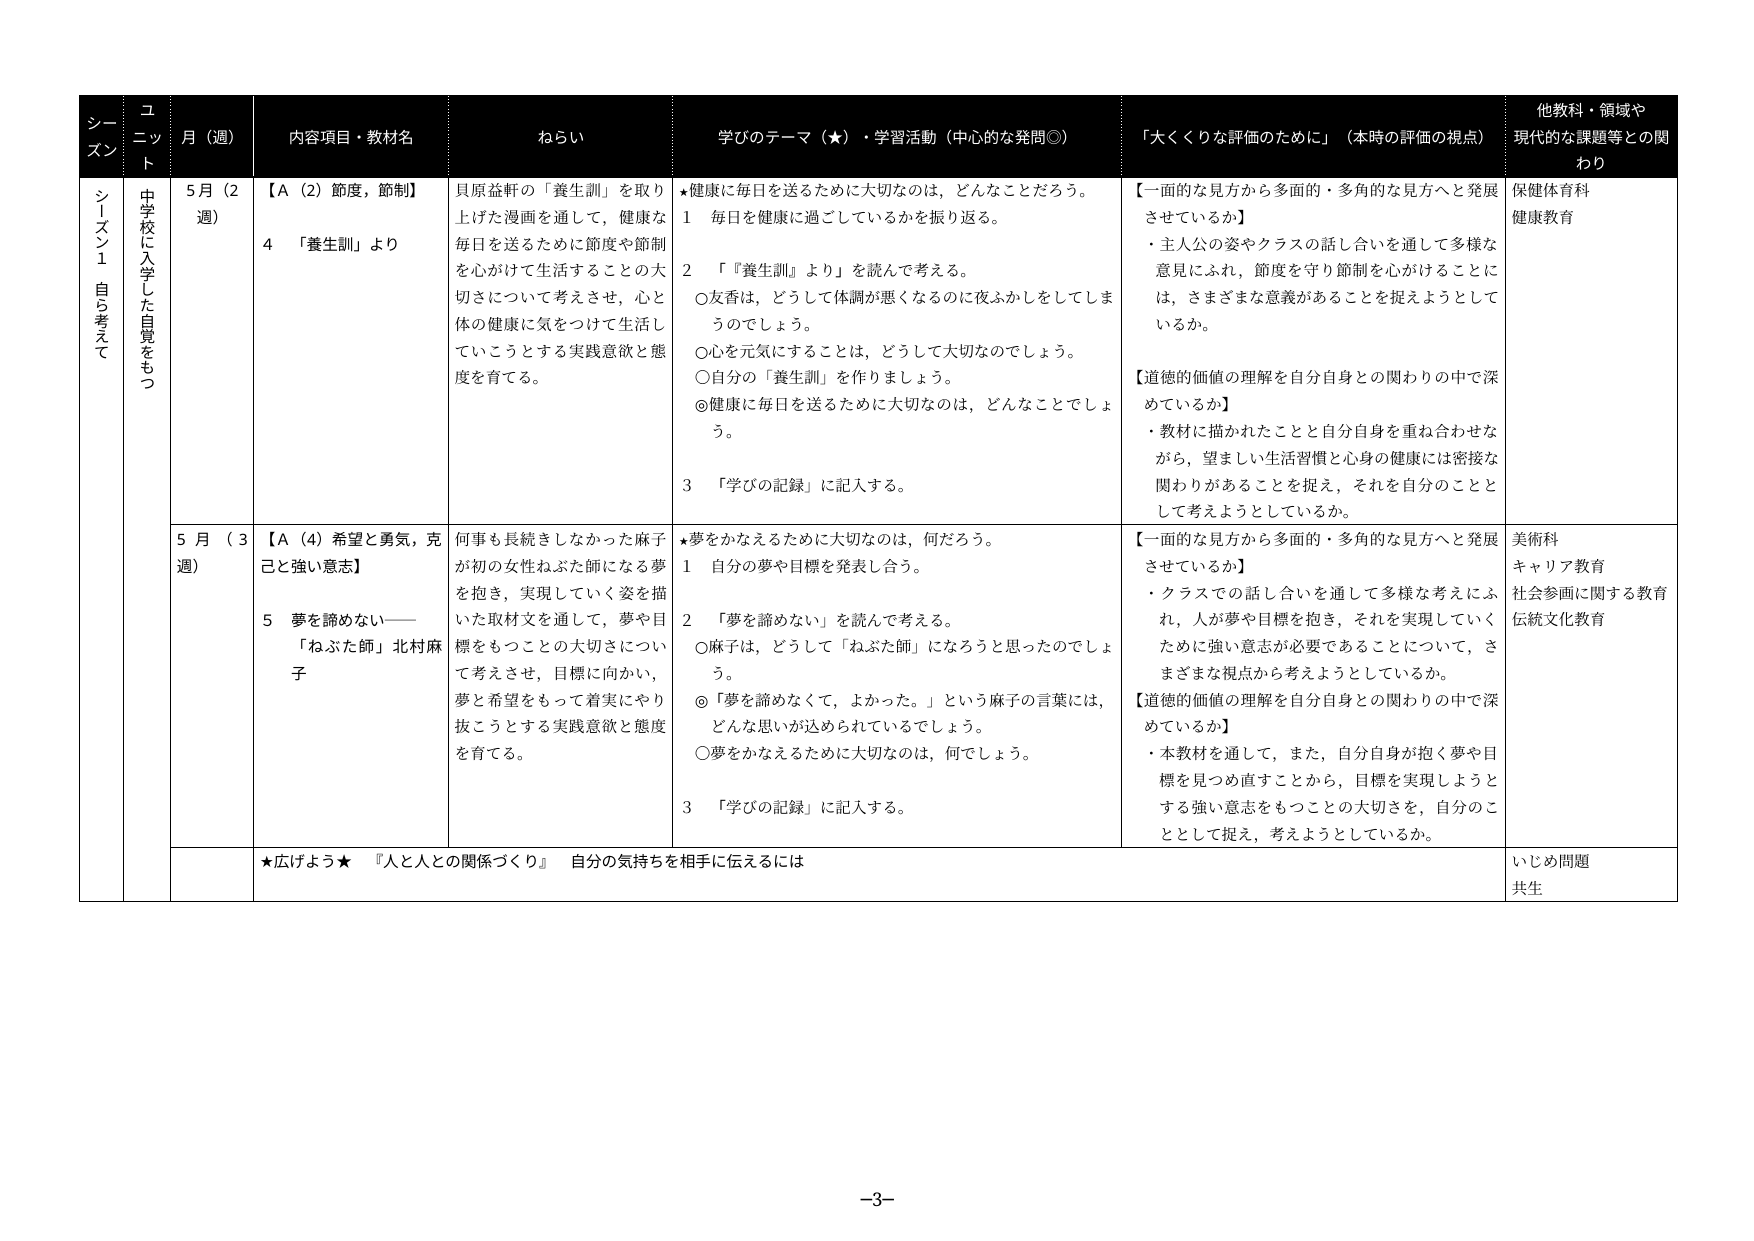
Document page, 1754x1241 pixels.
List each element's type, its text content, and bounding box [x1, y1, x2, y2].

table_cell 貝原益軒の「養生訓」を取り上げた漫画を通して，健康な毎日を送るために節度や節制を心がけて生活することの大切さについて考えさせ，心と体の健康に気をつけて生活していこうとする実践意欲と態度を育てる。 [449, 178, 672, 524]
table_header ねらい [448, 96, 673, 176]
table_cell 5月（3週） [171, 525, 253, 847]
table_header 月（週） [171, 96, 253, 176]
table_cell 【Ａ（4）希望と勇気，克己と強い意志】 ５ 夢を諦めない─ 「ねぶた師」北村麻子 [254, 525, 448, 847]
table_cell 保健体育科 健康教育 [1506, 178, 1677, 524]
table_cell ★広げよう★ 『人と人との関係づくり』 自分の気持ちを相手に伝えるには [254, 848, 1505, 901]
table_header シーズン [80, 96, 124, 176]
table_cell [171, 848, 253, 901]
table_cell 何事も長続きしなかった麻子が初の女性ねぶた師になる夢を抱き，実現していく姿を描いた取材文を通して，夢や目標をもつことの大切さについて考えさせ，目標に向かい，夢と希望をもって着実にやり抜こうとする実践意欲と態度を育てる。 [449, 525, 672, 847]
table_header 内容項目・教材名 [254, 96, 448, 176]
table_cell シーズン１ 自ら考えて [80, 178, 123, 901]
table_cell ★夢をかなえるために大切なのは，何だろう。 １ 自分の夢や目標を発表し合う。 ２ 「夢を諦めない」を読んで考える。 ○麻子は，どうして「ねぶた師」になろうと思ったのでしょう。 ◎「夢を諦めなくて，よかった。」という麻子の言葉には，どんな思いが込められているでしょう。 〇夢をかなえるために大切なのは，何でしょう。 ３ 「学びの記録」に記入する。 [673, 525, 1121, 847]
table_cell ★健康に毎日を送るために大切なのは，どんなことだろう。 １ 毎日を健康に過ごしているかを振り返る。 ２ 「『養生訓』より」を読んで考える。 ○友香は，どうして体調が悪くなるのに夜ふかしをしてしまうのでしょう。 ○心を元気にすることは，どうして大切なのでしょう。 〇自分の「養生訓」を作りましょう。 ◎健康に毎日を送るために大切なのは，どんなことでしょう。 ３ 「学びの記録」に記入する。 [673, 178, 1121, 524]
table_cell 5月（2週） [171, 178, 253, 524]
table_header 他教科・領域や 現代的な課題等との関わり [1506, 96, 1677, 176]
table_cell 美術科 キャリア教育 社会参画に関する教育 伝統文化教育 [1506, 525, 1677, 847]
table_header 「大くくりな評価のために」（本時の評価の視点） [1122, 96, 1506, 176]
table_header 学びのテーマ（★）・学習活動（中心的な発問◎） [673, 96, 1122, 176]
table_cell 中学校に入学した自覚をもつ [124, 178, 170, 901]
table_header ユニット [124, 96, 171, 176]
table_cell 【一面的な見方から多面的・多角的な見方へと発展させているか】 ・主人公の姿やクラスの話し合いを通して多様な意見にふれ，節度を守り節制を心がけることには，さまざまな意義があることを捉えようとしているか。 【道徳的価値の理解を自分自身との関わりの中で深めているか】 ・教材に描かれたことと自分自身を重ね合わせながら，望ましい生活習慣と心身の健康には密接な関わりがあることを捉え，それを自分のこととして考えようとしているか。 [1122, 178, 1505, 524]
table_cell いじめ問題 共生 [1506, 848, 1677, 901]
table_cell 【一面的な見方から多面的・多角的な見方へと発展させているか】 ・クラスでの話し合いを通して多様な考えにふれ，人が夢や目標を抱き，それを実現していくために強い意志が必要であることについて，さまざまな視点から考えようとしているか。 【道徳的価値の理解を自分自身との関わりの中で深めているか】 ・本教材を通して，また，自分自身が抱く夢や目標を見つめ直すことから，目標を実現しようとする強い意志をもつことの大切さを，自分のこととして捉え，考えようとしているか。 [1122, 525, 1505, 847]
table_cell 【Ａ（2）節度，節制】 ４ 「養生訓」より [254, 178, 448, 524]
